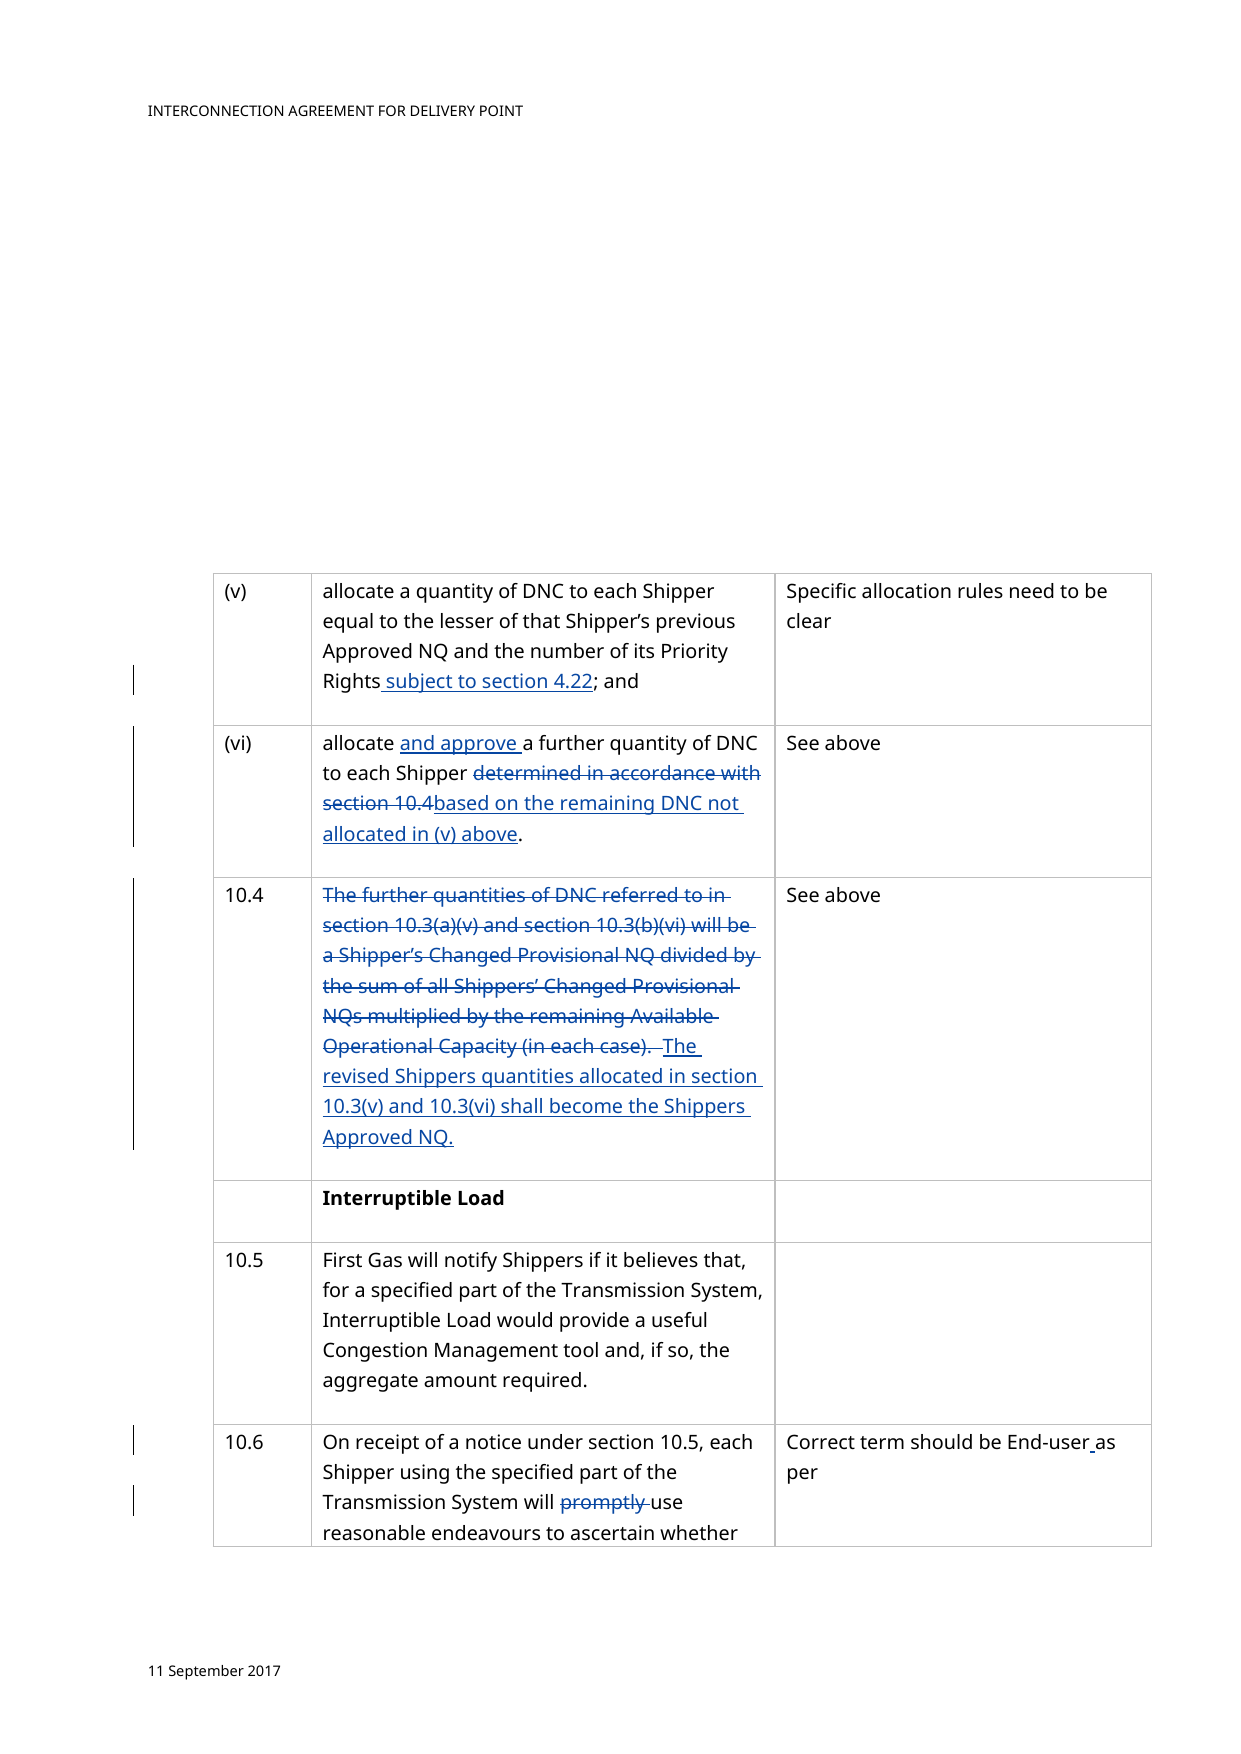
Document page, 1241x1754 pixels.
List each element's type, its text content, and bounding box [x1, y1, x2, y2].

table_cell [776, 1243, 1151, 1424]
table_cell (vi) [214, 726, 311, 877]
table_cell [312, 878, 774, 1180]
table_cell [214, 1181, 311, 1242]
table_cell allocate a further quantity of DNC to each Shipper . [312, 726, 774, 877]
table_cell Interruptible Load [312, 1181, 774, 1242]
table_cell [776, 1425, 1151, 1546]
table_cell 10.6 [214, 1425, 311, 1546]
table_cell Specific allocation rules need to be clear [776, 574, 1151, 725]
table_cell 10.4 [214, 878, 311, 1180]
table_cell See above [776, 878, 1151, 1180]
table_cell On receipt of a notice under section 10.5, each Shipper using the specified part of the Transmission System will use reasonable endeavours to ascertain whether any of its (who must comply with section 10.8) would be willing to provide any part of the required Interruptible Load. [312, 1425, 774, 1546]
table_cell 10.5 [214, 1243, 311, 1424]
table_cell [776, 1181, 1151, 1242]
table_cell See above [776, 726, 1151, 877]
table_cell allocate a quantity of DNC to each Shipper equal to the lesser of that Shipper’s previous Approved NQ and the number of its Priority Rights; and [312, 574, 774, 725]
table_cell First Gas will notify Shippers if it believes that, for a specified part of the Transmission System, Interruptible Load would provide a useful Congestion Management tool and, if so, the aggregate amount required. [312, 1243, 774, 1424]
table_cell (v) [214, 574, 311, 725]
